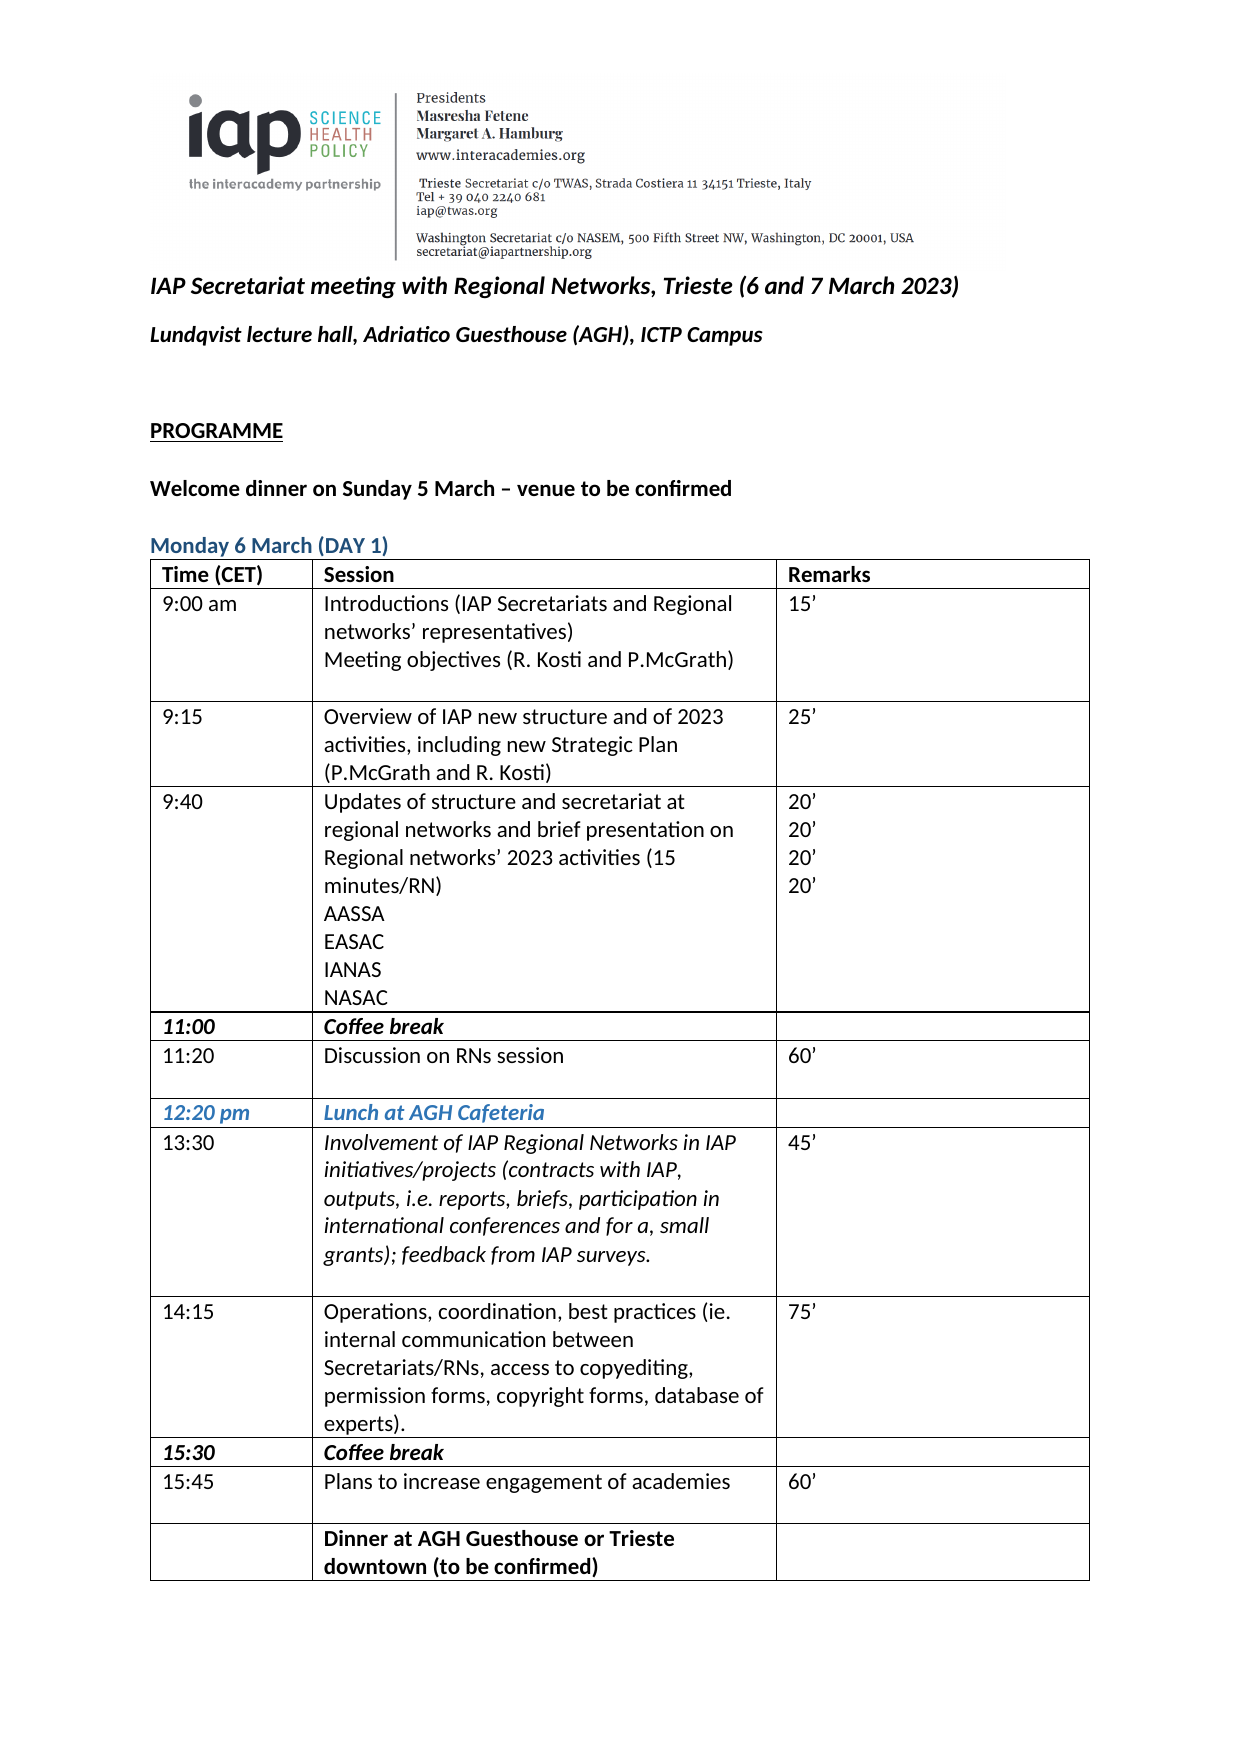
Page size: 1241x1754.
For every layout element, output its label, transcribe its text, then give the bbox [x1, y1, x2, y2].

table_cell Operations, coordination, best practices (ie. internal communication between Secretariats/RNs, access to copyediting, permission forms, copyright forms, database of experts). [313, 1297, 776, 1437]
table_cell Dinner at AGH Guesthouse or Trieste downtown (to be confirmed) [313, 1524, 776, 1580]
table_cell 13:30 [151, 1128, 312, 1296]
table_header Session [313, 560, 776, 588]
table_cell Overview of IAP new structure and of 2023 activities, including new Strategic Plan (P.McGrath and R. Kosti) [313, 702, 776, 786]
table_cell 9:40 [151, 787, 312, 1011]
text IAP Secretariat meeting with Regional Networks, Trieste (6 and 7 March 2023) [150, 270, 1090, 301]
table_cell [777, 1099, 1089, 1127]
table_cell Involvement of IAP Regional Networks in IAP initiatives/projects (contracts with IAP, outputs, i.e. reports, briefs, participation in international conferences and for a, small grants); feedback from IAP surveys. [313, 1128, 776, 1296]
picture [150, 73, 1006, 271]
table_cell Lunch at AGH Cafeteria [313, 1099, 776, 1127]
table_cell Plans to increase engagement of academies [313, 1467, 776, 1523]
table_cell Introductions (IAP Secretariats and Regional networks’ representatives) Meeting objectives (R. Kosti and P.McGrath) [313, 589, 776, 701]
table_cell 11:20 [151, 1041, 312, 1097]
text Monday 6 March (DAY 1) [150, 531, 1090, 559]
table_cell Coffee break [313, 1438, 776, 1466]
table_cell 12:20 pm [151, 1099, 312, 1127]
table_header Remarks [777, 560, 1089, 588]
text Welcome dinner on Sunday 5 March – venue to be confirmed [150, 474, 1090, 502]
table_cell 75’ [777, 1297, 1089, 1437]
table_cell Updates of structure and secretariat at regional networks and brief presentation on Regional networks’ 2023 activities (15 minutes/RN) AASSA EASAC IANAS NASAC [313, 787, 776, 1011]
text Lundqvist lecture hall, Adriatico Guesthouse (AGH), ICTP Campus [150, 320, 1090, 348]
table_cell 11:00 [151, 1013, 312, 1040]
table_cell 25’ [777, 702, 1089, 786]
table_cell 9:15 [151, 702, 312, 786]
table_cell 15:30 [151, 1438, 312, 1466]
table_cell 15’ [777, 589, 1089, 701]
table_cell [151, 1524, 312, 1580]
table_cell 60’ [777, 1041, 1089, 1097]
table_header Time (CET) [151, 560, 312, 588]
table_cell [777, 1524, 1089, 1580]
table_cell 9:00 am [151, 589, 312, 701]
table_cell Discussion on RNs session [313, 1041, 776, 1097]
table_cell 14:15 [151, 1297, 312, 1437]
table_cell 45’ [777, 1128, 1089, 1296]
table_cell [777, 1438, 1089, 1466]
text PROGRAMME [150, 416, 1090, 444]
table_cell 15:45 [151, 1467, 312, 1523]
table_cell [777, 1013, 1089, 1040]
table_cell Coffee break [313, 1013, 776, 1040]
table_cell 60’ [777, 1467, 1089, 1523]
table_cell 20’ 20’ 20’ 20’ [777, 787, 1089, 1011]
